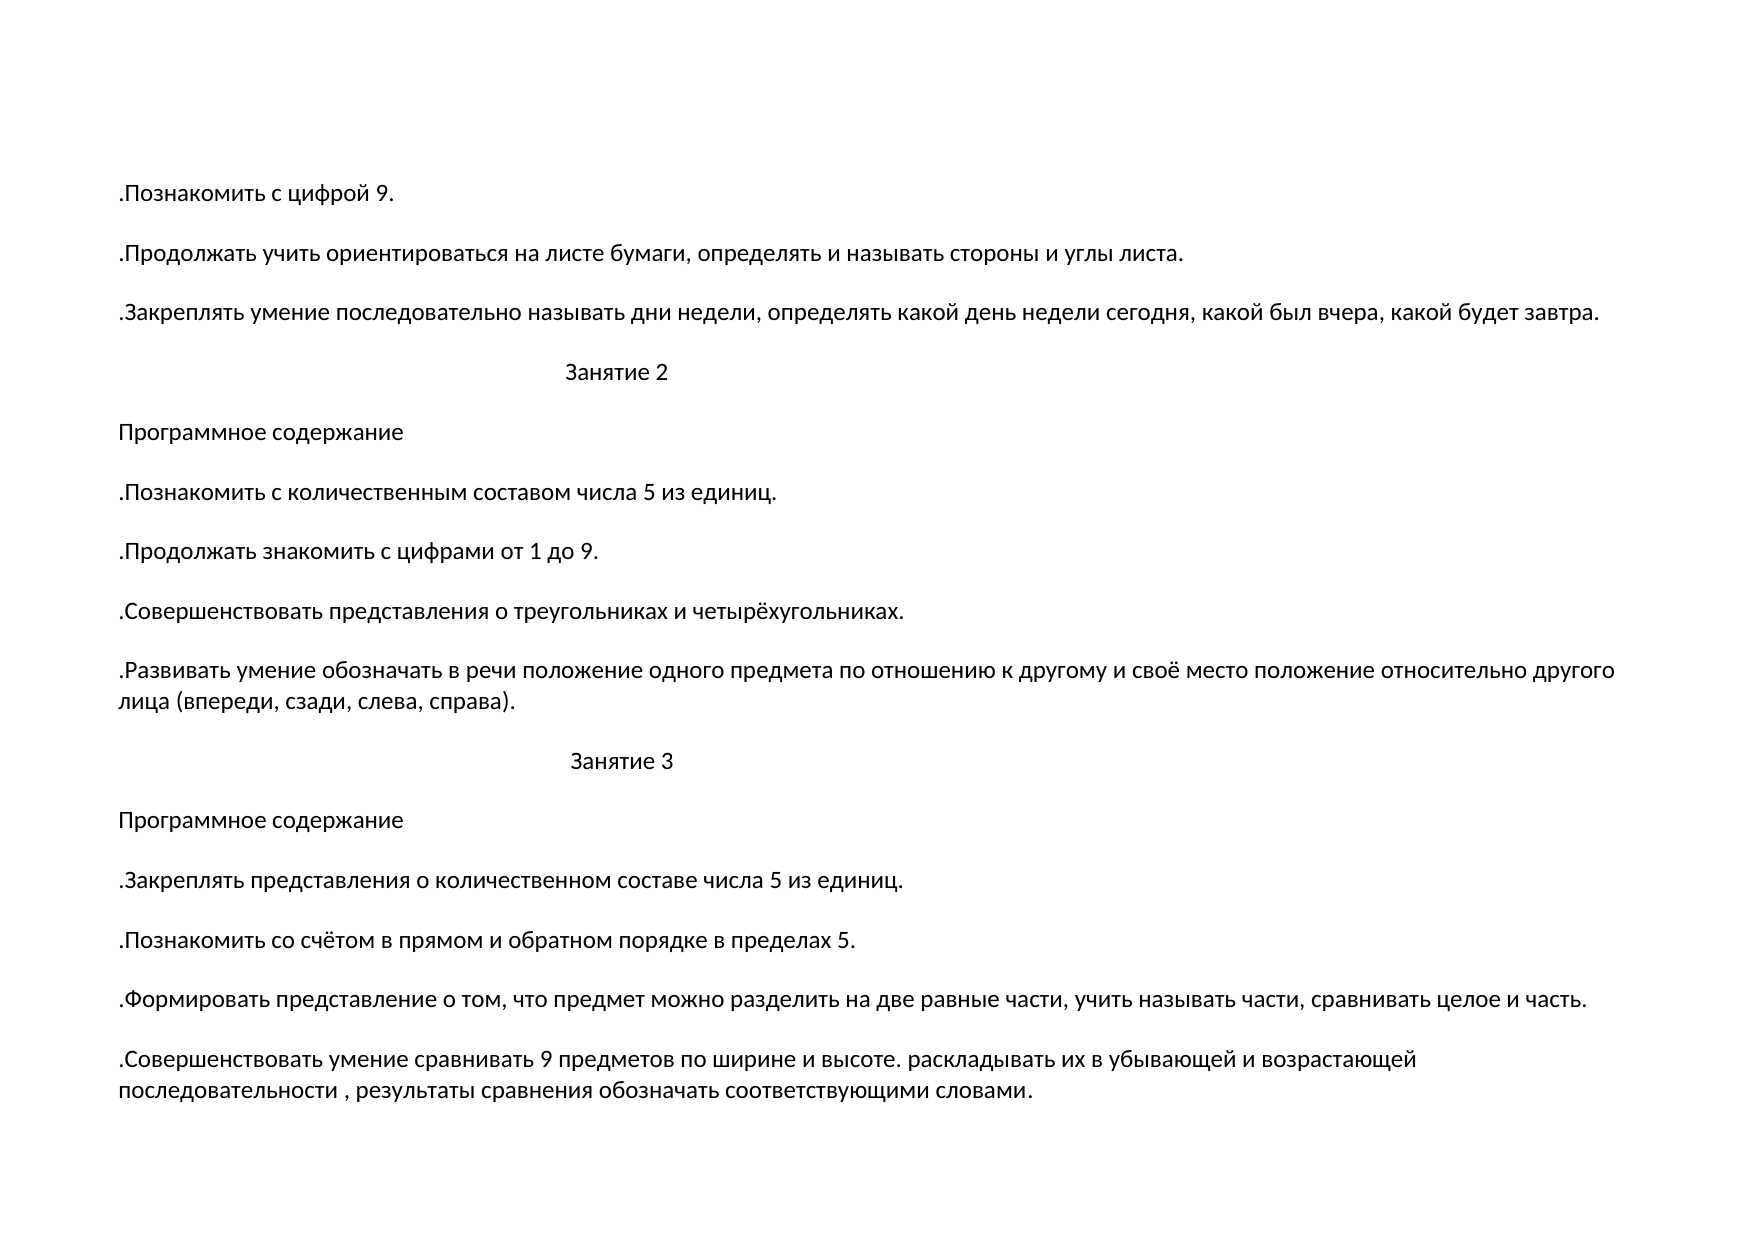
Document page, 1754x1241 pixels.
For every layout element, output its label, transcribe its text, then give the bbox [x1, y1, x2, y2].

text .Продолжать учить ориентироваться на листе бумаги, определять и называть стороны и углы листа. [118, 237, 1636, 267]
text .Познакомить с цифрой 9. [118, 177, 1636, 208]
text .Закреплять представления о количественном составе числа 5 из единиц. [118, 864, 1636, 895]
text .Формировать представление о том, что предмет можно разделить на две равные части, учить называть части, сравнивать целое и часть. [118, 984, 1636, 1014]
text .Познакомить со счётом в прямом и обратном порядке в пределах 5. [118, 924, 1636, 954]
text .Развивать умение обозначать в речи положение одного предмета по отношению к другому и своё место положение относительно другого лица (впереди, сзади, слева, справа). [118, 655, 1636, 716]
text .Продолжать знакомить с цифрами от 1 до 9. [118, 535, 1636, 566]
text Занятие 2 [118, 356, 1636, 387]
text .Познакомить с количественным составом числа 5 из единиц. [118, 476, 1636, 506]
text .Совершенствовать представления о треугольниках и четырёхугольниках. [118, 595, 1636, 626]
text Программное содержание [118, 804, 1636, 835]
text Занятие 3 [118, 745, 1636, 775]
text Программное содержание [118, 416, 1636, 446]
text .Закреплять умение последовательно называть дни недели, определять какой день недели сегодня, какой был вчера, какой будет завтра. [118, 297, 1636, 327]
text .Совершенствовать умение сравнивать 9 предметов по ширине и высоте. раскладывать их в убывающей и возрастающей последовательности , результаты сравнения обозначать соответствующими словами. [118, 1043, 1636, 1104]
